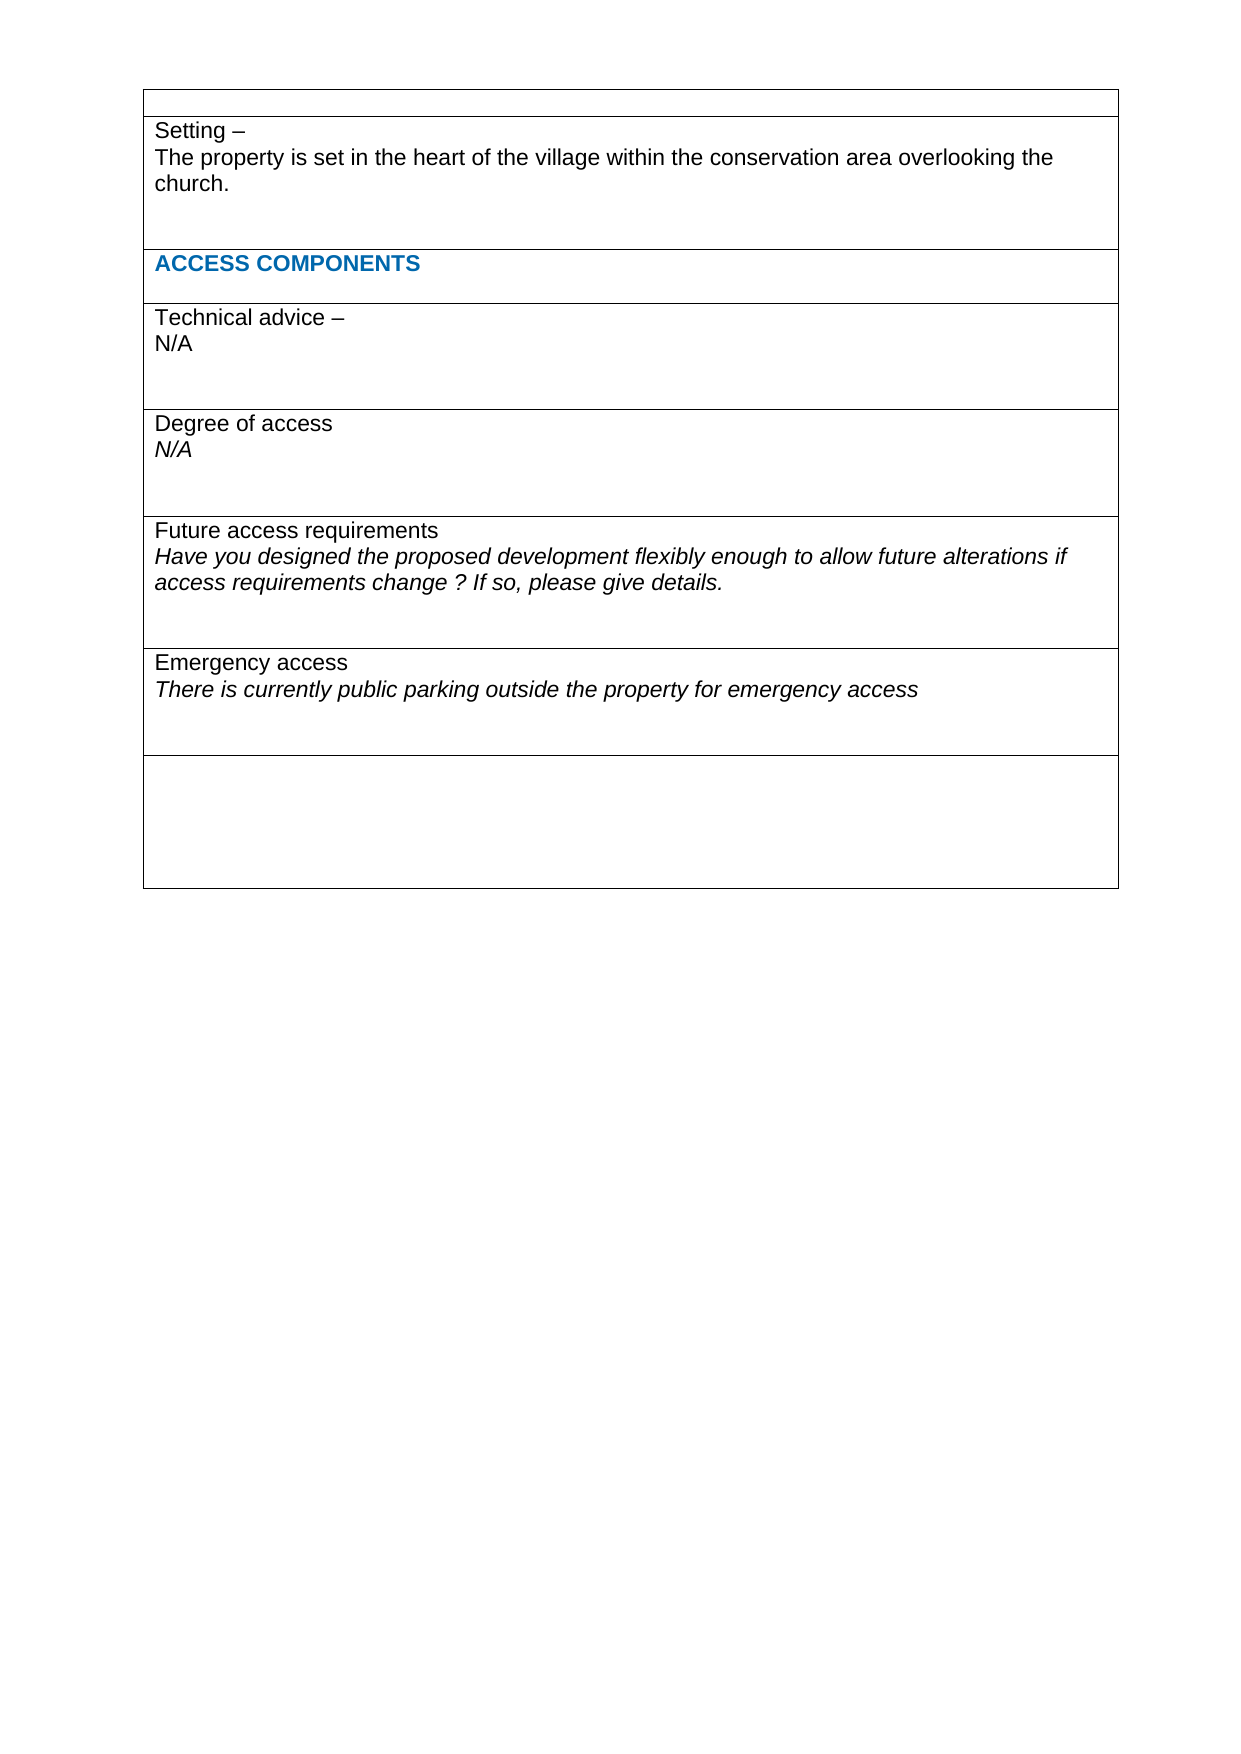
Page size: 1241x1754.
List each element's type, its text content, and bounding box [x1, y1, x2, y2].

table_cell Setting – The property is set in the heart of the village within the conservation area overlooking the church. [144, 117, 1118, 249]
table_cell Degree of access N/A [144, 410, 1118, 516]
table_cell Emergency access There is currently public parking outside the property for emergency access [144, 649, 1118, 755]
table_cell ACCESS COMPONENTS [144, 250, 1118, 303]
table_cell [144, 90, 1118, 116]
table_cell Technical advice – N/A [144, 304, 1118, 409]
table_cell Future access requirements Have you designed the proposed development flexibly enough to allow future alterations if access requirements change ? If so, please give details. [144, 517, 1118, 648]
table_cell [144, 756, 1118, 888]
